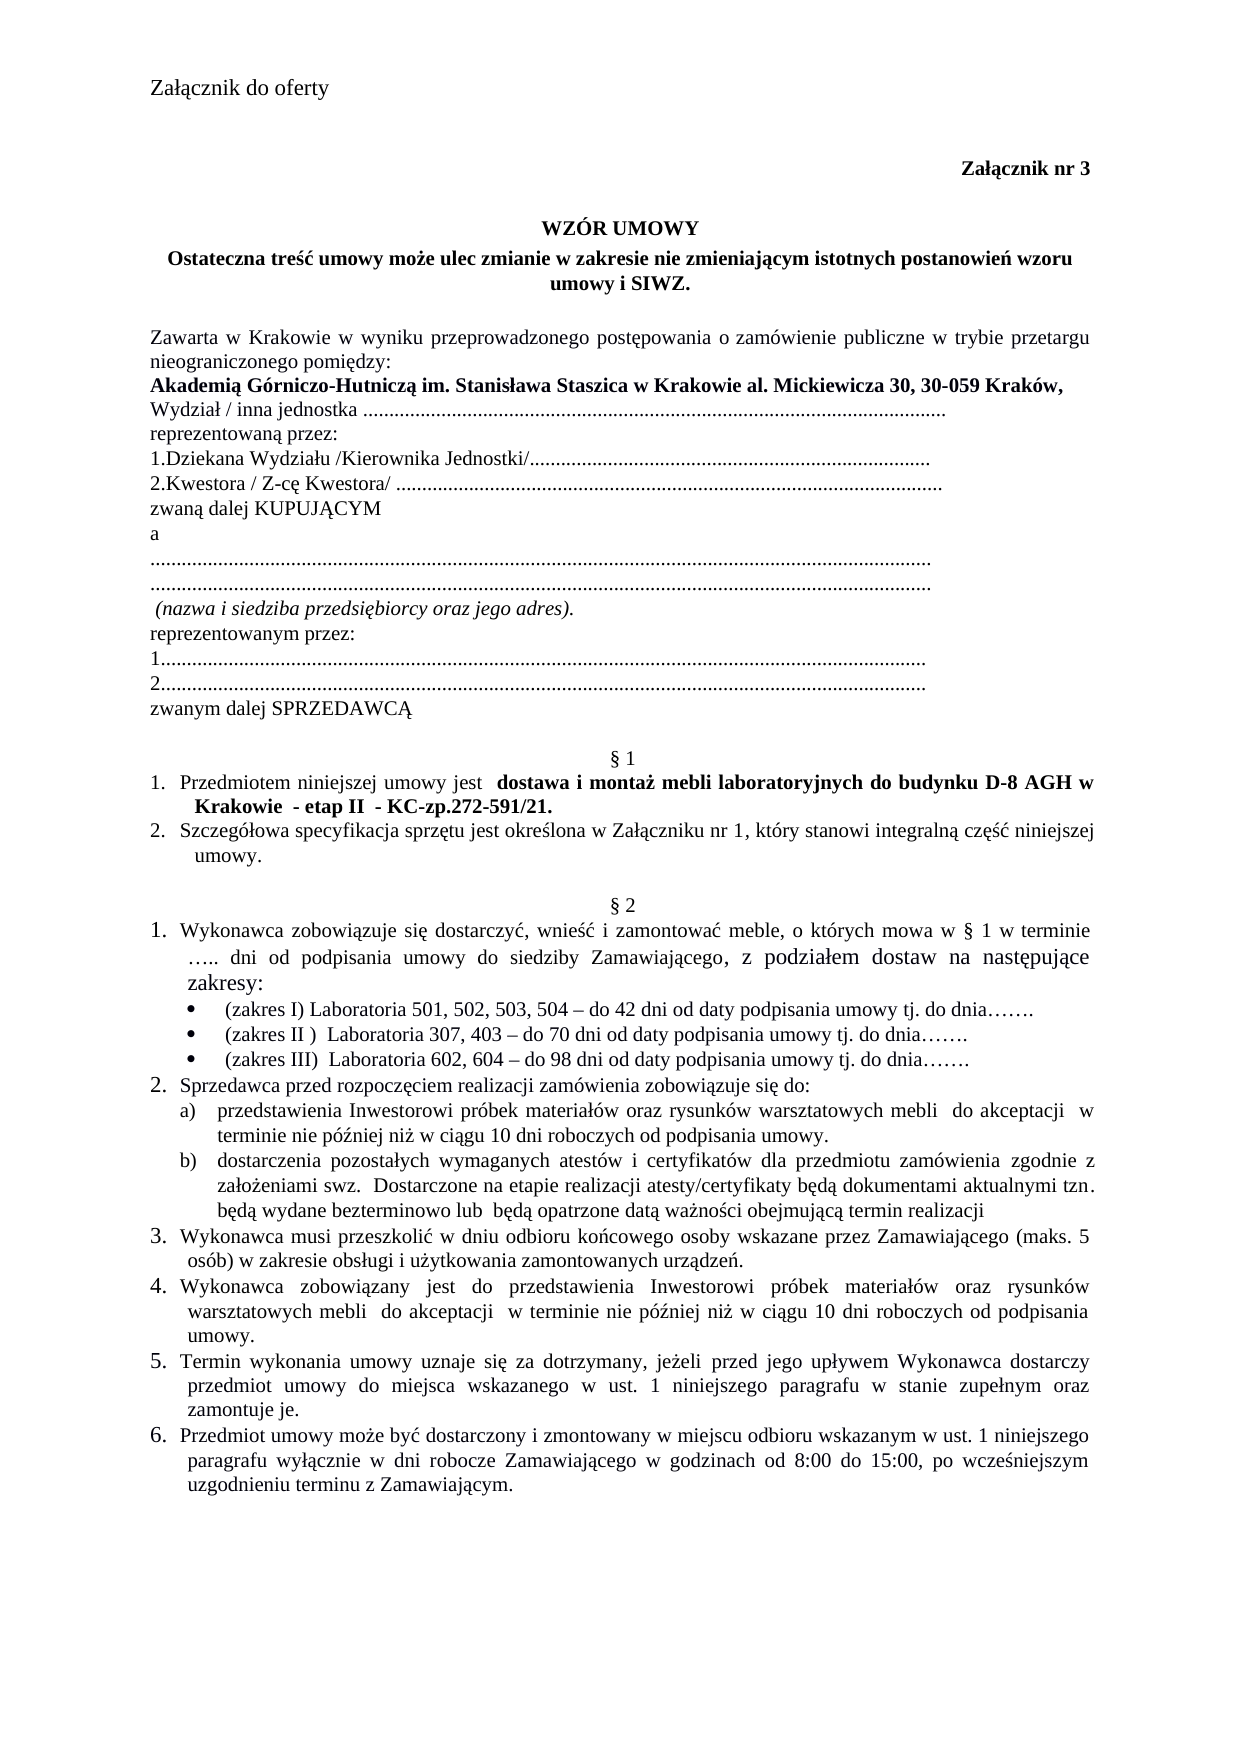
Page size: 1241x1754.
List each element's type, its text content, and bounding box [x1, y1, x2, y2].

text 2................................................................................................................................................... [150, 670, 1095, 695]
text Zawarta w Krakowie w wyniku przeprowadzonego postępowania o zamówienie publiczne w trybie przetargu nieograniczonego pomiędzy: [150, 325, 1090, 373]
text reprezentowaną przez: [150, 421, 1090, 445]
text 2.Kwestora / Z-cę Kwestora/ ......................................................................................................... [150, 470, 1095, 495]
list (zakres III) Laboratoria 602, 604 – do 98 dni od daty podpisania umowy tj. do dnia……. [187, 1046, 1090, 1071]
list Szczegółowa specyfikacja sprzętu jest określona w Załączniku nr 1, który stanowi integralną część niniejszej umowy. [150, 818, 1095, 867]
list Termin wykonania umowy uznaje się za dotrzymany, jeżeli przed jego upływem Wykonawca dostarczy przedmiot umowy do miejsca wskazanego w ust. 1 niniejszego paragrafu w stanie zupełnym oraz zamontuje je. [150, 1347, 1090, 1421]
text Akademią Górniczo-Hutniczą im. Stanisława Staszica w Krakowie al. Mickiewicza 30, 30-059 Kraków, [150, 373, 1090, 397]
text zwaną dalej KUPUJĄCYM [150, 495, 1095, 520]
list Wykonawca zobowiązany jest do przedstawienia Inwestorowi próbek materiałów oraz rysunków warsztatowych mebli do akceptacji w terminie nie później niż w ciągu 10 dni roboczych od podpisania umowy. [150, 1272, 1090, 1347]
text 1................................................................................................................................................... [150, 645, 1095, 670]
text ...................................................................................................................................................... [150, 570, 1095, 595]
list Przedmiot umowy może być dostarczony i zmontowany w miejscu odbioru wskazanym w ust. 1 niniejszego paragrafu wyłącznie w dni robocze Zamawiającego w godzinach od 8:00 do 15:00, po wcześniejszym uzgodnieniu terminu z Zamawiającym. [150, 1421, 1090, 1496]
list Wykonawca musi przeszkolić w dniu odbioru końcowego osoby wskazane przez Zamawiającego (maks. 5 osób) w zakresie obsługi i użytkowania zamontowanych urządzeń. [150, 1222, 1090, 1272]
list Przedmiotem niniejszej umowy jest dostawa i montaż mebli laboratoryjnych do budynku D-8 AGH w Krakowie - etap II - KC-zp.272-591/21. [150, 770, 1095, 818]
text ...................................................................................................................................................... [150, 545, 1095, 570]
text WZÓR UMOWY [150, 215, 1090, 240]
list Wykonawca zobowiązuje się dostarczyć, wnieść i zamontować meble, o których mowa w § 1 w terminie ….. dni od podpisania umowy do siedziby Zamawiającego, z podziałem dostaw na następujące zakresy: [150, 917, 1090, 996]
text a [150, 520, 1095, 545]
list dostarczenia pozostałych wymaganych atestów i certyfikatów dla przedmiotu zamówienia zgodnie z założeniami swz. Dostarczone na etapie realizacji atesty/certyfikaty będą dokumentami aktualnymi tzn. będą wydane bezterminowo lub będą opatrzone datą ważności obejmującą termin realizacji [179, 1147, 1095, 1222]
text reprezentowanym przez: [150, 620, 1095, 645]
text 1.Dziekana Wydziału /Kierownika Jednostki/............................................................................. [150, 445, 1095, 470]
text (nazwa i siedziba przedsiębiorcy oraz jego adres). [150, 595, 1095, 620]
list przedstawienia Inwestorowi próbek materiałów oraz rysunków warsztatowych mebli do akceptacji w terminie nie później niż w ciągu 10 dni roboczych od podpisania umowy. [179, 1097, 1095, 1147]
text § 1 [150, 745, 1095, 770]
text Wydział / inna jednostka ................................................................................................................ [150, 397, 1090, 421]
text § 2 [150, 892, 1095, 917]
list (zakres I) Laboratoria 501, 502, 503, 504 – do 42 dni od daty podpisania umowy tj. do dnia……. [187, 996, 1090, 1021]
text Ostateczna treść umowy może ulec zmianie w zakresie nie zmieniającym istotnych postanowień wzoru umowy i SIWZ. [150, 245, 1090, 295]
list (zakres II ) Laboratoria 307, 403 – do 70 dni od daty podpisania umowy tj. do dnia……. [187, 1021, 1090, 1046]
text zwanym dalej SPRZEDAWCĄ [150, 695, 1095, 720]
text Załącznik nr 3 [150, 155, 1090, 180]
list Sprzedawca przed rozpoczęciem realizacji zamówienia zobowiązuje się do: [150, 1071, 1090, 1097]
